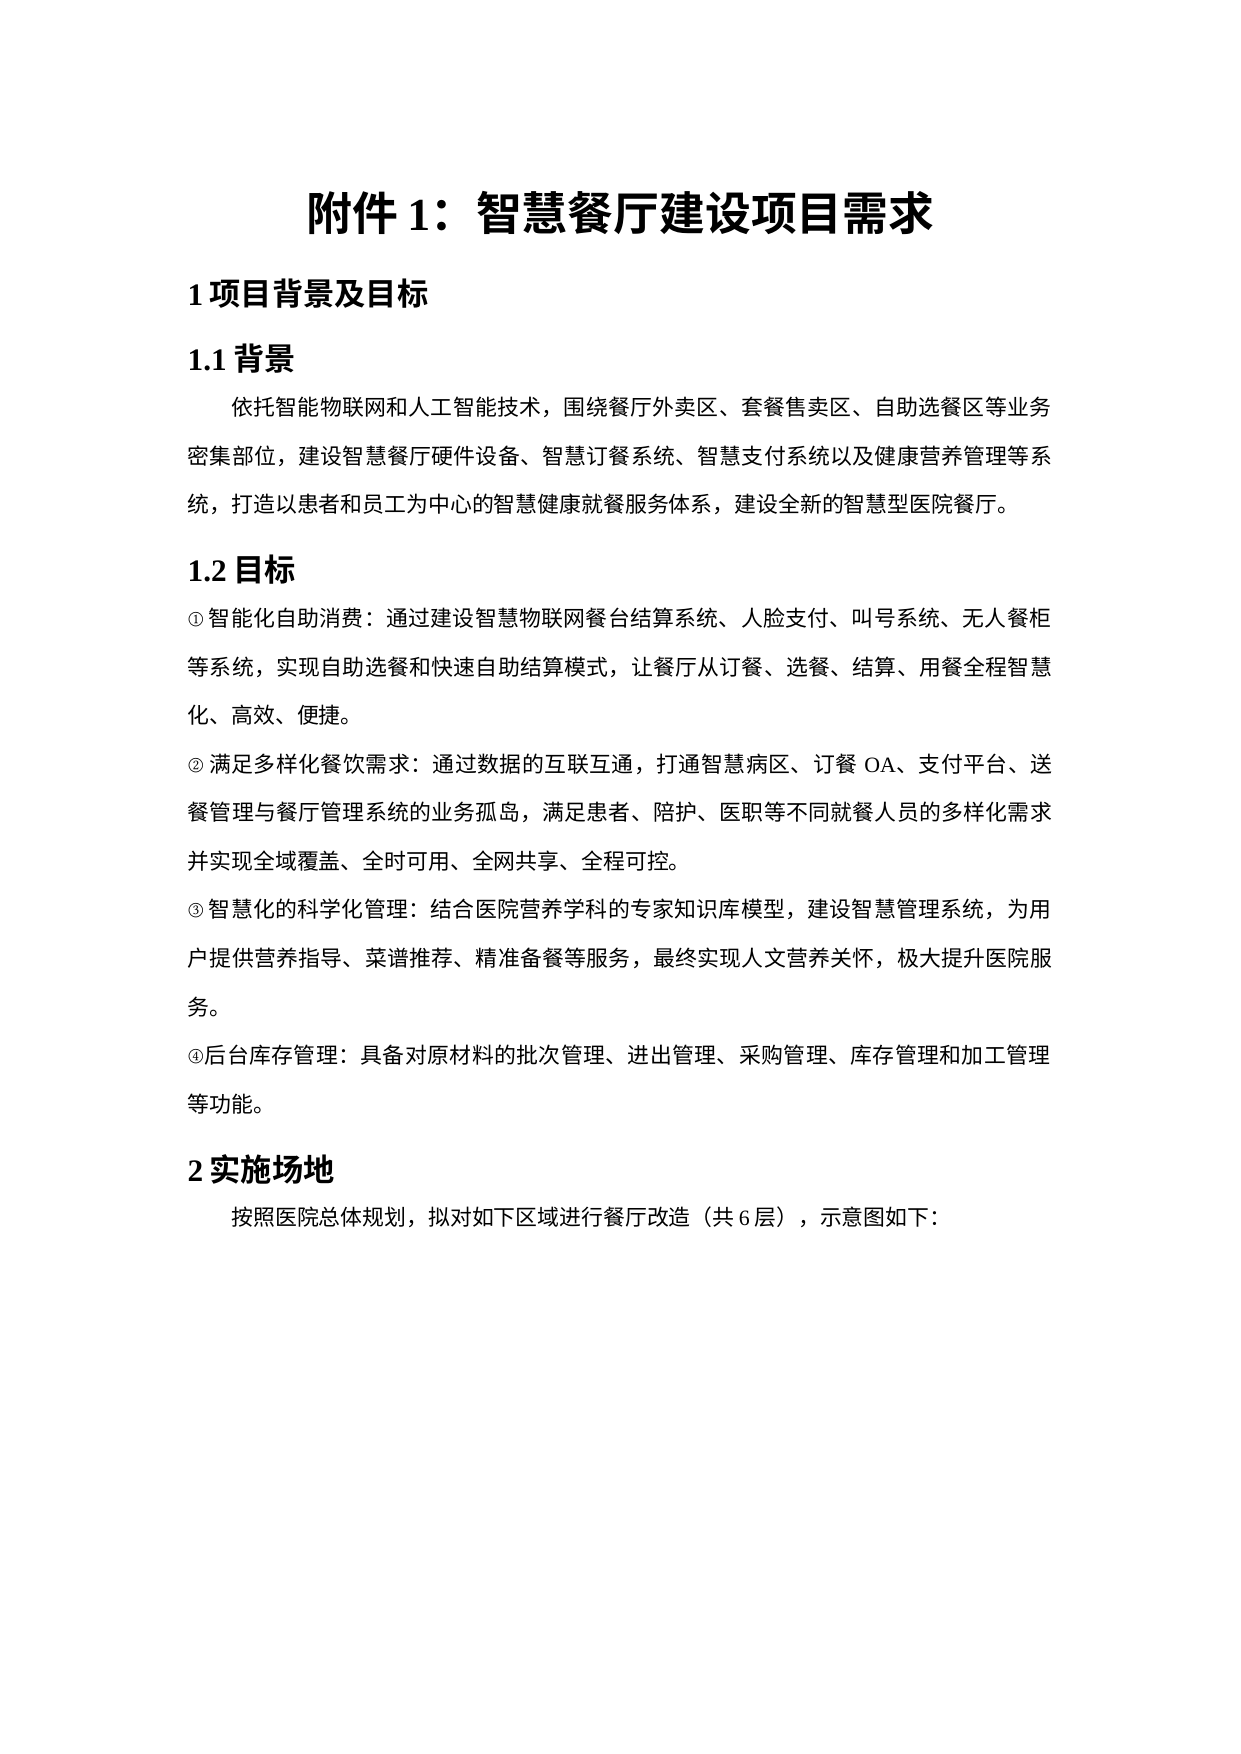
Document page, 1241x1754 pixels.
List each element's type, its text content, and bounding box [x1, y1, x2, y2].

text ③智慧化的科学化管理：结合医院营养学科的专家知识库模型，建设智慧管理系统，为用户提供营养指导、菜谱推荐、精准备餐等服务，最终实现人文营养关怀，极大提升医院服务。 [187, 892, 1053, 1022]
text ④后台库存管理：具备对原材料的批次管理、进出管理、采购管理、库存管理和加工管理等功能。 [187, 1038, 1053, 1119]
text 依托智能物联网和人工智能技术，围绕餐厅外卖区、套餐售卖区、自助选餐区等业务密集部位，建设智慧餐厅硬件设备、智慧订餐系统、智慧支付系统以及健康营养管理等系统，打造以患者和员工为中心的智慧健康就餐服务体系，建设全新的智慧型医院餐厅。 [187, 389, 1053, 519]
text 1项目背景及目标 [187, 259, 1053, 324]
text 按照医院总体规划，拟对如下区域进行餐厅改造（共6层），示意图如下： [187, 1200, 1053, 1232]
text 2实施场地 [187, 1135, 1053, 1200]
text ①智能化自助消费：通过建设智慧物联网餐台结算系统、人脸支付、叫号系统、无人餐柜等系统，实现自助选餐和快速自助结算模式，让餐厅从订餐、选餐、结算、用餐全程智慧化、高效、便捷。 [187, 600, 1053, 730]
text 附件1：智慧餐厅建设项目需求 [187, 162, 1053, 259]
text ②满足多样化餐饮需求：通过数据的互联互通，打通智慧病区、订餐OA、支付平台、送餐管理与餐厅管理系统的业务孤岛，满足患者、陪护、医职等不同就餐人员的多样化需求，并实现全域覆盖、全时可用、全网共享、全程可控。 [187, 746, 1053, 876]
text 1.2目标 [187, 535, 1053, 600]
text 1.1背景 [187, 324, 1053, 389]
